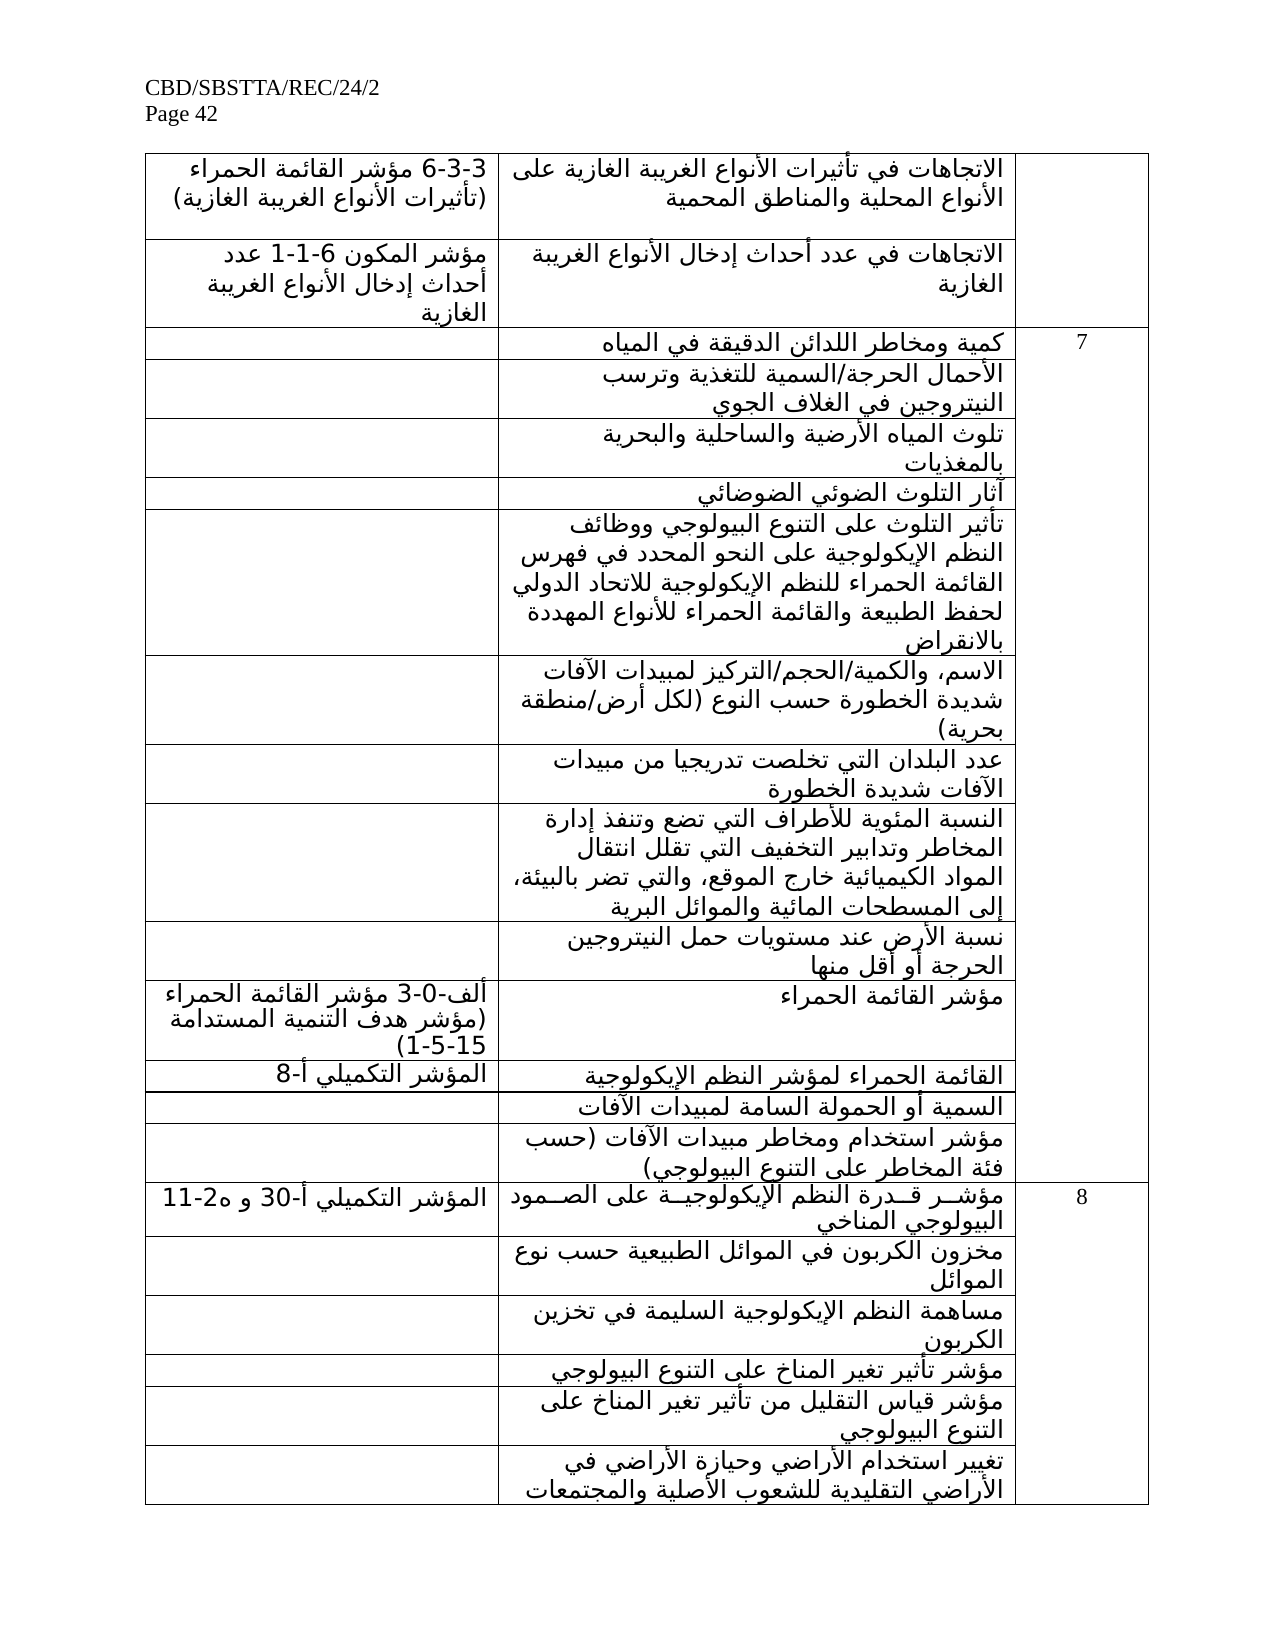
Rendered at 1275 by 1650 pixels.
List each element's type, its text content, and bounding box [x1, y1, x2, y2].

table_cell [146, 419, 498, 477]
table_cell النسبة المئوية للأطراف التي تضع وتنفذ إدارة المخاطر وتدابير التخفيف التي تقلل انتقال المواد الكيميائية خارج الموقع، والتي تضر بالبيئة، إلى المسطحات المائية والموائل البرية [499, 804, 1015, 921]
table_cell القائمة الحمراء لمؤشر النظم الإيكولوجية [499, 1061, 1015, 1091]
table_cell السمية أو الحمولة السامة لمبيدات الآفات [499, 1093, 1015, 1123]
table_cell الاتجاهات في تأثيرات الأنواع الغريبة الغازية على الأنواع المحلية والمناطق المحمية [499, 154, 1015, 239]
table_cell [146, 1093, 498, 1123]
table_cell [146, 1355, 498, 1386]
table_cell [146, 478, 498, 508]
table_cell [146, 1124, 498, 1182]
table_cell [146, 510, 498, 655]
table_cell الاتجاهات في عدد أحداث إدخال الأنواع الغريبة الغازية [499, 240, 1015, 327]
table_cell مؤشر تأثير تغير المناخ على التنوع البيولوجي [499, 1355, 1015, 1386]
table_cell مؤشر قدرة النظم الإيكولوجية على الصمود البيولوجي المناخي [499, 1183, 1015, 1236]
table_cell نسبة الأرض عند مستويات حمل النيتروجين الحرجة أو أقل منها [499, 922, 1015, 980]
table_cell [146, 360, 498, 418]
table_cell [146, 1296, 498, 1354]
table_cell آثار التلوث الضوئي الضوضائي [499, 478, 1015, 508]
table_cell مؤشر استخدام ومخاطر مبيدات الآفات (حسب فئة المخاطر على التنوع البيولوجي) [499, 1124, 1015, 1182]
table_cell [146, 1237, 498, 1295]
table_cell [146, 922, 498, 980]
table_cell المؤشر التكميلي أ-8 [146, 1061, 498, 1091]
table_cell [146, 1387, 498, 1445]
table_cell 6-3-3 مؤشر القائمة الحمراء (تأثيرات الأنواع الغريبة الغازية) [146, 154, 498, 239]
table_cell كمية ومخاطر اللدائن الدقيقة في المياه [499, 328, 1015, 358]
table_cell مخزون الكربون في الموائل الطبيعية حسب نوع الموائل [499, 1237, 1015, 1295]
table_cell الاسم، والكمية/الحجم/التركيز لمبيدات الآفات شديدة الخطورة حسب النوع (لكل أرض/منطقة بحرية) [499, 656, 1015, 744]
table_cell مؤشر قياس التقليل من تأثير تغير المناخ على التنوع البيولوجي [499, 1387, 1015, 1445]
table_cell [499, 1446, 1015, 1504]
table_cell مساهمة النظم الإيكولوجية السليمة في تخزين الكربون [499, 1296, 1015, 1354]
table_cell 8 [1016, 1183, 1148, 1504]
table_cell المؤشر التكميلي أ-30 و ه2-11 [146, 1183, 498, 1236]
table_cell عدد البلدان التي تخلصت تدريجيا من مبيدات الآفات شديدة الخطورة [499, 745, 1015, 803]
table_cell الأحمال الحرجة/السمية للتغذية وترسب النيتروجين في الغلاف الجوي [499, 360, 1015, 418]
table_cell مؤشر القائمة الحمراء [499, 981, 1015, 1060]
table_cell [146, 1446, 498, 1504]
table_cell 7 [1016, 328, 1148, 1182]
table_cell [146, 745, 498, 803]
table_cell [146, 804, 498, 921]
table_cell تلوث المياه الأرضية والساحلية والبحرية بالمغذيات [499, 419, 1015, 477]
table_cell ألف-0-3 مؤشر القائمة الحمراء (مؤشر هدف التنمية المستدامة 15-5-1) [146, 981, 498, 1060]
table_cell مؤشر المكون 6-1-1 عدد أحداث إدخال الأنواع الغريبة الغازية [146, 240, 498, 327]
table_cell [146, 656, 498, 744]
table_cell [146, 328, 498, 358]
table_cell تأثير التلوث على التنوع البيولوجي ووظائف النظم الإيكولوجية على النحو المحدد في فهرس القائمة الحمراء للنظم الإيكولوجية للاتحاد الدولي لحفظ الطبيعة والقائمة الحمراء للأنواع المهددة بالانقراض [499, 510, 1015, 655]
